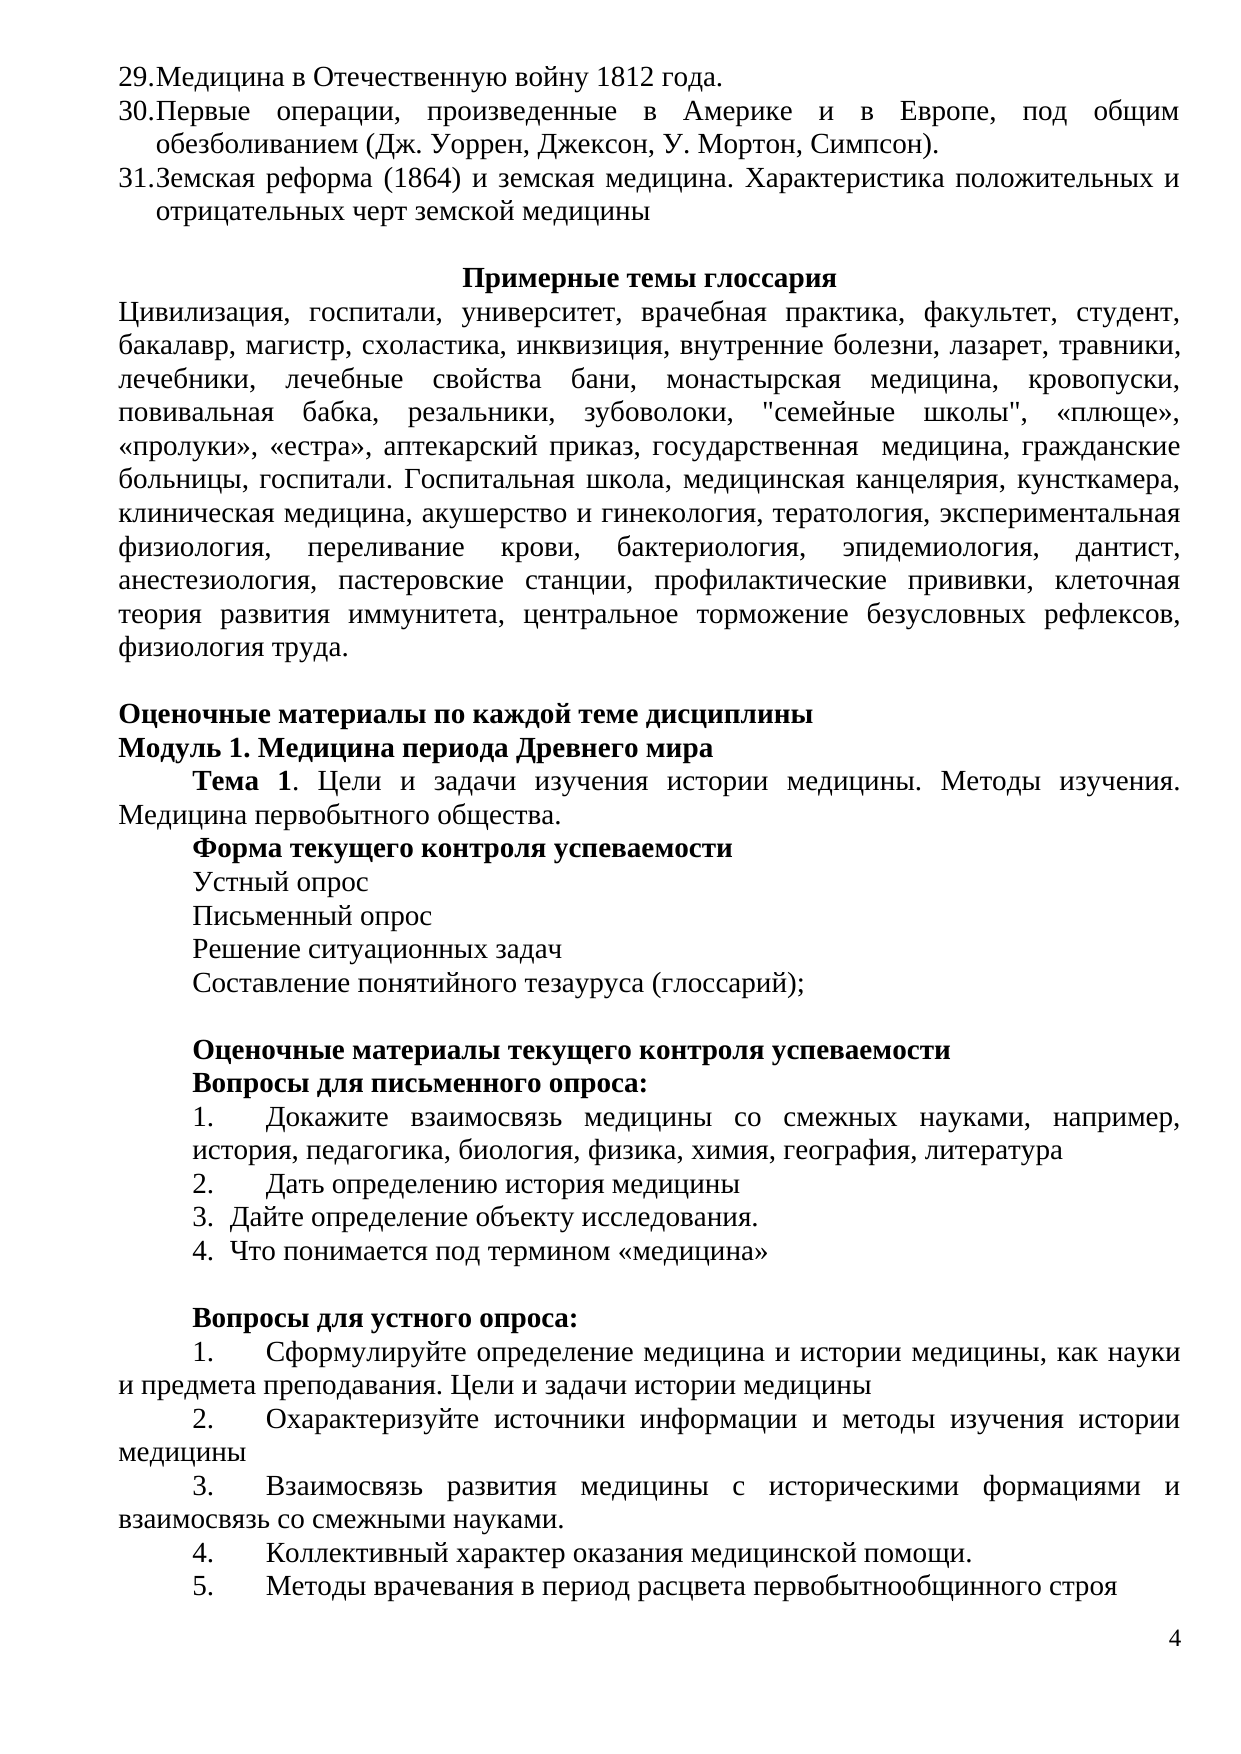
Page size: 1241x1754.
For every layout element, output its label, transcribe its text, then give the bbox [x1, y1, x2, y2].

text 3. Взаимосвязь развития медицины с историческими формациями и взаимосвязь со смежными науками. [118, 1468, 1181, 1535]
text 5. Методы врачевания в период расцвета первобытнообщинного строя [118, 1568, 1181, 1602]
list Первые операции, произведенные в Америке и в Европе, под общим обезболиванием (Дж. Уоррен, Джексон, У. Мортон, Симпсон). [118, 93, 1181, 160]
list Модуль 1. Медицина периода Древнего мира [118, 730, 1181, 763]
text Тема 1. Цели и задачи изучения истории медицины. Методы изучения. Медицина первобытного общества. [118, 763, 1181, 831]
text Оценочные материалы текущего контроля успеваемости [118, 1032, 1181, 1065]
text Примерные темы глоссария [118, 260, 1181, 294]
list Что понимается под термином «медицина» [192, 1233, 1181, 1267]
text 1. Сформулируйте определение медицина и истории медицины, как науки и предмета преподавания. Цели и задачи истории медицины [118, 1334, 1181, 1401]
text 4. Коллективный характер оказания медицинской помощи. [118, 1535, 1181, 1568]
text Оценочные материалы по каждой теме дисциплины [118, 696, 1181, 730]
text Решение ситуационных задач [118, 931, 1181, 965]
list Докажите взаимосвязь медицины со смежных науками, например, история, педагогика, биология, физика, химия, география, литература [192, 1099, 1181, 1166]
text Вопросы для устного опроса: [118, 1300, 1181, 1334]
text Форма текущего контроля успеваемости [118, 831, 1181, 864]
text Письменный опрос [118, 898, 1181, 931]
text Цивилизация, госпитали, университет, врачебная практика, факультет, студент, бакалавр, магистр, схоластика, инквизиция, внутренние болезни, лазарет, травники, лечебники, лечебные свойства бани, монастырская медицина, кровопуски, повивальная бабка, резальники, зубоволоки, "семейные школы", «плюще», «пролуки», «естра», аптекарский приказ, государственная медицина, гражданские больницы, госпитали. Госпитальная школа, медицинская канцелярия, кунсткамера, клиническая медицина, акушерство и гинекология, тератология, экспериментальная физиология, переливание крови, бактериология, эпидемиология, дантист, анестезиология, пастеровские станции, профилактические прививки, клеточная теория развития иммунитета, центральное торможение безусловных рефлексов, физиология труда. [118, 294, 1181, 663]
text Составление понятийного тезауруса (глоссарий); [118, 965, 1181, 998]
text 2. Охарактеризуйте источники информации и методы изучения истории медицины [118, 1401, 1181, 1468]
list Дайте определение объекту исследования. [192, 1199, 1181, 1233]
list Дать определению история медицины [192, 1166, 1181, 1199]
list Земская реформа (1864) и земская медицина. Характеристика положительных и отрицательных черт земской медицины [118, 160, 1181, 227]
text Устный опрос [118, 864, 1181, 898]
text Вопросы для письменного опроса: [118, 1065, 1181, 1099]
list Медицина в Отечественную войну 1812 года. [118, 59, 1181, 93]
